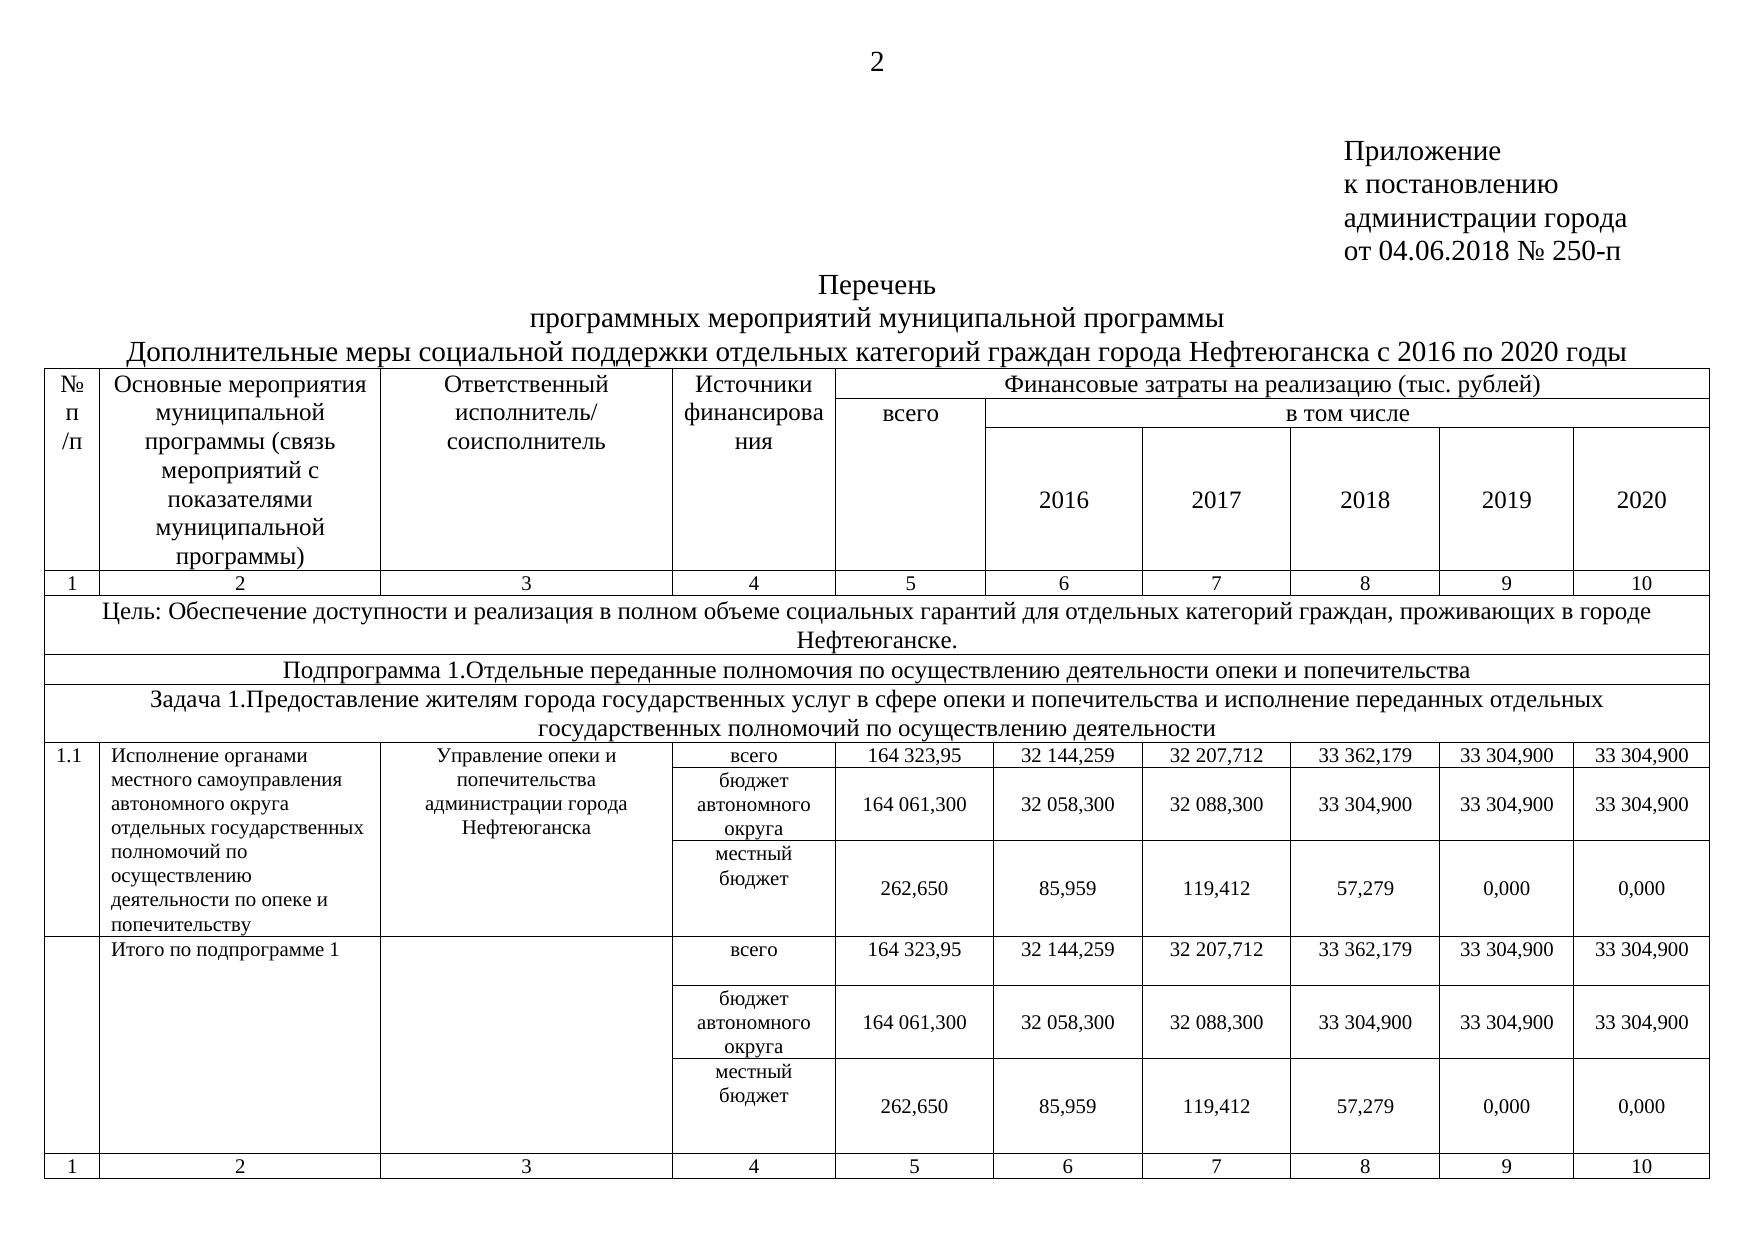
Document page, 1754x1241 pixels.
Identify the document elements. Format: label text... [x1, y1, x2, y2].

table_cell [381, 937, 672, 1153]
table_cell 2 [100, 1154, 380, 1178]
table_cell 33 304,900 [1574, 743, 1709, 767]
table_cell 262,650 [836, 841, 993, 936]
table_cell Управление опеки и попечительства администрации города Нефтеюганска [381, 743, 672, 936]
table_cell всего [836, 399, 985, 570]
table_cell в том числе [986, 399, 1709, 427]
table_cell местный бюджет [673, 1059, 835, 1153]
table_cell всего [673, 743, 835, 767]
table_cell 85,959 [994, 841, 1142, 936]
table_cell 6 [994, 1154, 1142, 1178]
table_cell Цель: Обеспечение доступности и реализация в полном объеме социальных гарантий для отдельных категорий граждан, проживающих в городе Нефтеюганске. [45, 596, 1709, 654]
table_cell 32 144,259 [994, 743, 1142, 767]
table_cell 32 058,300 [994, 768, 1142, 840]
table_cell 32 207,712 [1143, 743, 1290, 767]
table_cell 1 [45, 571, 99, 595]
table_cell 85,959 [994, 1059, 1142, 1153]
table_cell 164 323,95 [836, 743, 993, 767]
text Дополнительные меры социальной поддержки отдельных категорий граждан города Нефтеюганска с 2016 по 2020 годы [118, 334, 1636, 368]
table_cell 0,000 [1574, 841, 1709, 936]
table_cell 6 [986, 571, 1142, 595]
table_cell 3 [381, 1154, 672, 1178]
table_cell 2020 [1574, 428, 1709, 570]
text Перечень [118, 267, 1636, 301]
table_header Источники финансирования [673, 369, 835, 570]
table_cell 7 [1143, 571, 1290, 595]
table_cell 0,000 [1440, 1059, 1573, 1153]
table_cell 32 088,300 [1143, 768, 1290, 840]
table_cell 33 304,900 [1574, 986, 1709, 1058]
table_cell всего [673, 937, 835, 985]
table_cell 32 058,300 [994, 986, 1142, 1058]
table_cell 10 [1574, 1154, 1709, 1178]
table_cell 10 [1574, 571, 1709, 595]
table_cell Задача 1.Предоставление жителям города государственных услуг в сфере опеки и попечительства и исполнение переданных отдельных государственных полномочий по осуществлению деятельности [45, 685, 1709, 742]
table_cell 33 304,900 [1440, 743, 1573, 767]
table_header № п/п [45, 369, 99, 570]
table_cell 0,000 [1574, 1059, 1709, 1153]
table_cell 33 304,900 [1440, 986, 1573, 1058]
table_cell бюджет автономного округа [673, 986, 835, 1058]
table_cell 262,650 [836, 1059, 993, 1153]
table_cell 32 207,712 [1143, 937, 1290, 985]
table_cell 2019 [1440, 428, 1573, 570]
table_cell 33 304,900 [1291, 768, 1439, 840]
table_cell 119,412 [1143, 1059, 1290, 1153]
table_cell Подпрограмма 1.Отдельные переданные полномочия по осуществлению деятельности опеки и попечительства [45, 655, 1709, 683]
table_cell Исполнение органами местного самоуправления автономного округа отдельных государственных полномочий по осуществлению деятельности по опеке и попечительству [100, 743, 380, 936]
text программных мероприятий муниципальной программы [118, 301, 1636, 334]
table_cell 57,279 [1291, 841, 1439, 936]
table_cell бюджет автономного округа [673, 768, 835, 840]
table_cell 33 304,900 [1440, 768, 1573, 840]
table_cell 4 [673, 1154, 835, 1178]
table_cell местный бюджет [673, 841, 835, 936]
table_cell 2 [100, 571, 380, 595]
table_cell 5 [836, 1154, 993, 1178]
text Приложение [1344, 133, 1695, 166]
table_header Основные мероприятия муниципальной программы (связь мероприятий с показателями муниципальной программы) [100, 369, 380, 570]
table_cell 32 144,259 [994, 937, 1142, 985]
table_cell 8 [1291, 571, 1439, 595]
table_cell 57,279 [1291, 1059, 1439, 1153]
text администрации города [1344, 200, 1695, 233]
table_cell 1 [45, 1154, 99, 1178]
table_cell 2017 [1143, 428, 1290, 570]
table_cell 164 061,300 [836, 986, 993, 1058]
table_cell 119,412 [1143, 841, 1290, 936]
table_cell 164 061,300 [836, 768, 993, 840]
table_cell 5 [836, 571, 985, 595]
table_cell [45, 937, 99, 1153]
text от 04.06.2018 № 250-п [1270, 233, 1695, 267]
table_cell 0,000 [1440, 841, 1573, 936]
table_cell 33 362,179 [1291, 937, 1439, 985]
table_cell 33 304,900 [1574, 937, 1709, 985]
table_cell 33 304,900 [1440, 937, 1573, 985]
table_cell 32 088,300 [1143, 986, 1290, 1058]
table_cell 33 304,900 [1574, 768, 1709, 840]
table_cell 2016 [986, 428, 1142, 570]
table_cell 3 [381, 571, 672, 595]
table_cell 1.1 [45, 743, 99, 936]
table_cell 7 [1143, 1154, 1290, 1178]
table_cell 4 [673, 571, 835, 595]
table_cell 2018 [1291, 428, 1439, 570]
table_cell 164 323,95 [836, 937, 993, 985]
table_cell 9 [1440, 571, 1573, 595]
table_cell 33 362,179 [1291, 743, 1439, 767]
table_cell Итого по подпрограмме 1 [100, 937, 380, 1153]
text к постановлению [1344, 166, 1695, 200]
table_cell 33 304,900 [1291, 986, 1439, 1058]
table_cell 8 [1291, 1154, 1439, 1178]
table_header Финансовые затраты на реализацию (тыс. рублей) [836, 369, 1709, 397]
table_header Ответственный исполнитель/ соисполнитель [381, 369, 672, 570]
table_cell 9 [1440, 1154, 1573, 1178]
